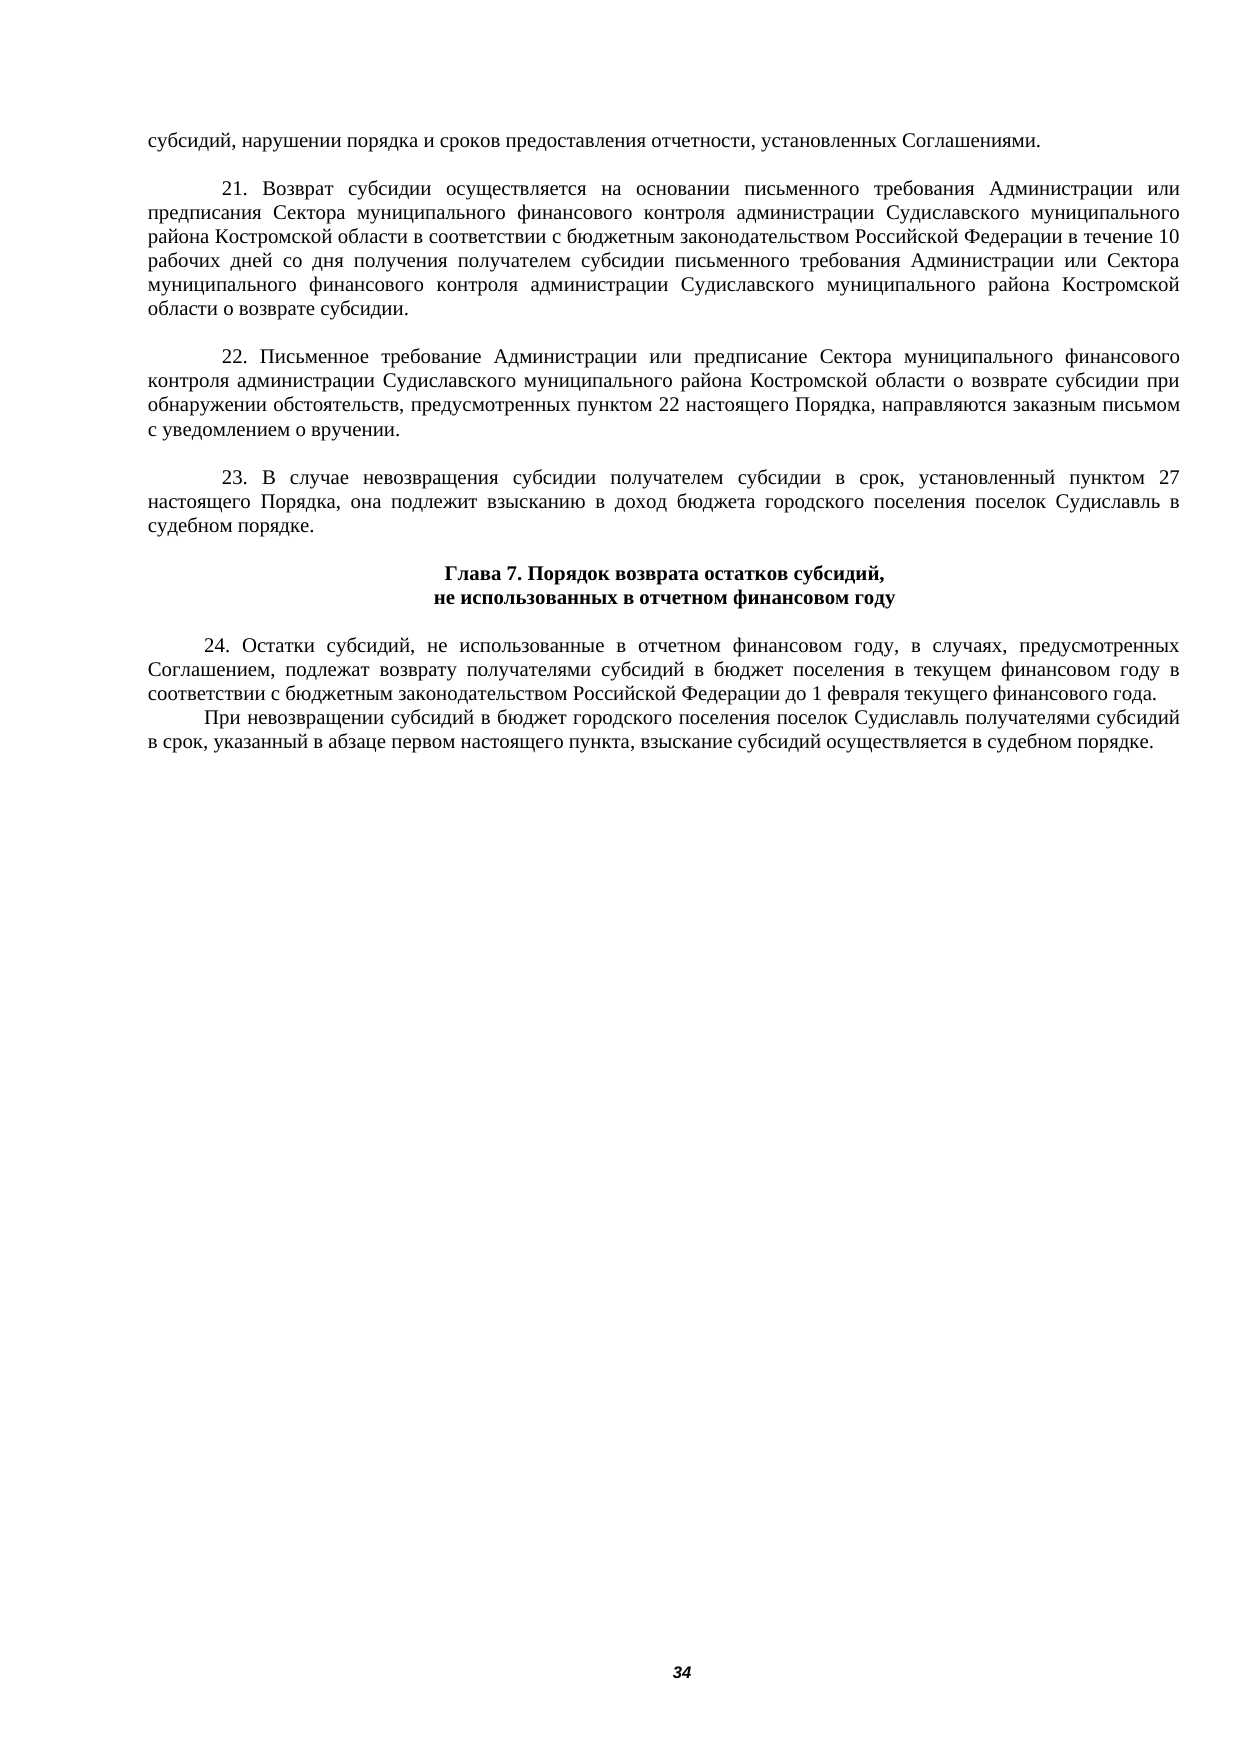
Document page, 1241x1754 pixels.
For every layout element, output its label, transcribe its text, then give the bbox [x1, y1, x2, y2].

text 22. Письменное требование Администрации или предписание Сектора муниципального финансового контроля администрации Судиславского муниципального района Костромской области о возврате субсидии при обнаружении обстоятельств, предусмотренных пунктом 22 настоящего Порядка, направляются заказным письмом с уведомлением о вручении. [148, 344, 1181, 441]
text Глава 7. Порядок возврата остатков субсидий, [148, 561, 1181, 585]
text не использованных в отчетном финансовом году [148, 585, 1181, 609]
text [148, 128, 1181, 152]
text 24. Остатки субсидий, не использованные в отчетном финансовом году, в случаях, предусмотренных Соглашением, подлежат возврату получателями субсидий в бюджет поселения в текущем финансовом году в соответствии с бюджетным законодательством Российской Федерации до 1 февраля текущего финансового года. [148, 633, 1181, 705]
text 21. Возврат субсидии осуществляется на основании письменного требования Администрации или предписания Сектора муниципального финансового контроля администрации Судиславского муниципального района Костромской области в соответствии с бюджетным законодательством Российской Федерации в течение 10 рабочих дней со дня получения получателем субсидии письменного требования Администрации или Сектора муниципального финансового контроля администрации Судиславского муниципального района Костромской области о возврате субсидии. [148, 176, 1181, 320]
text При невозвращении субсидий в бюджет городского поселения поселок Судиславль получателями субсидий в срок, указанный в абзаце первом настоящего пункта, взыскание субсидий осуществляется в судебном порядке. [148, 705, 1181, 753]
text 23. В случае невозвращения субсидии получателем субсидии в срок, установленный пунктом 27 настоящего Порядка, она подлежит взысканию в доход бюджета городского поселения поселок Судиславль в судебном порядке. [148, 464, 1181, 537]
